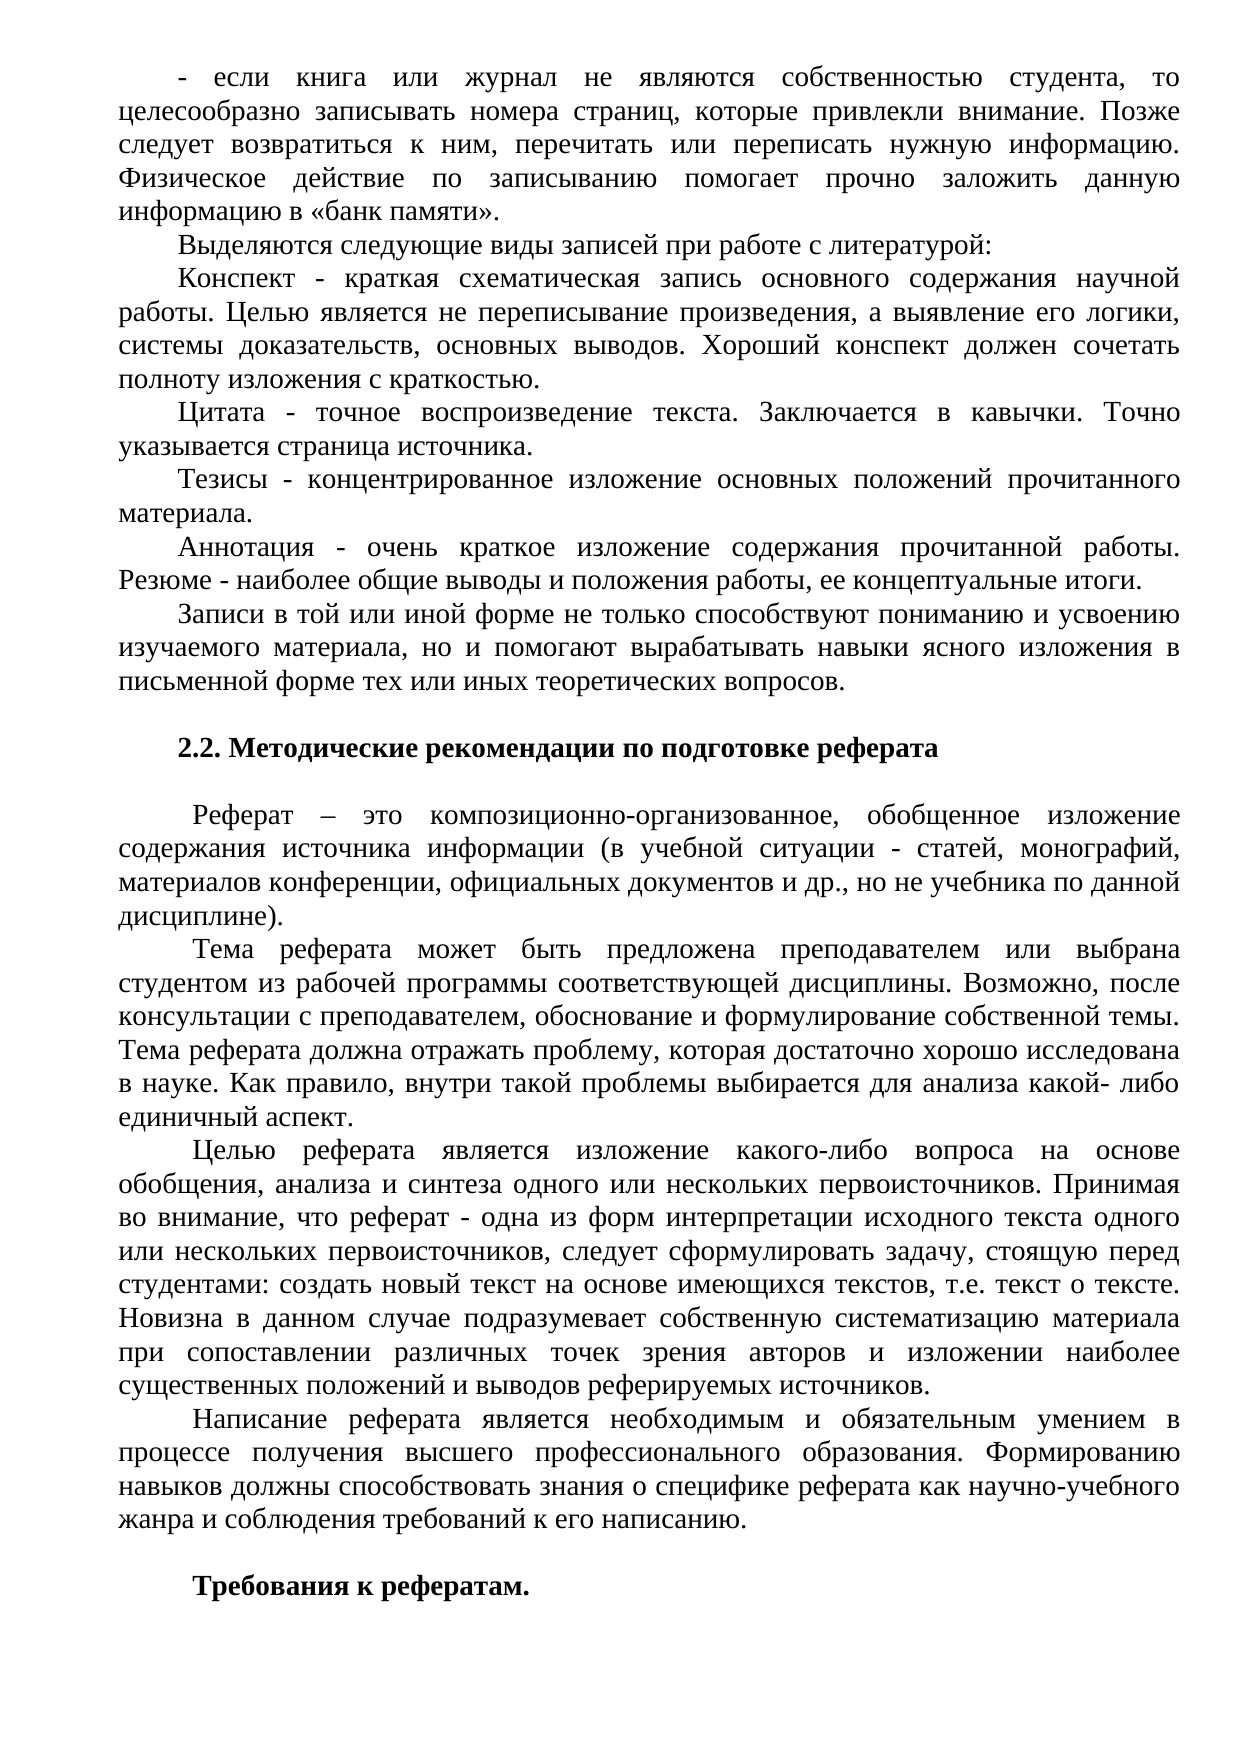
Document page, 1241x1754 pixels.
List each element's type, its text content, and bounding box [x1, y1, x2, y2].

text Тезисы - концентрированное изложение основных положений прочитанного материала. [118, 462, 1181, 529]
text Выделяются следующие виды записей при работе с литературой: [118, 227, 1181, 260]
text Конспект - краткая схематическая запись основного содержания научной работы. Целью является не переписывание произведения, а выявление его логики, системы доказательств, основных выводов. Хороший конспект должен сочетать полноту изложения с краткостью. [118, 260, 1181, 394]
text Требования к рефератам. [118, 1568, 1181, 1602]
text Аннотация - очень краткое изложение содержания прочитанной работы. Резюме - наиболее общие выводы и положения работы, ее концептуальные итоги. [118, 529, 1181, 596]
text Цитата - точное воспроизведение текста. Заключается в кавычки. Точно указывается страница источника. [118, 394, 1181, 462]
text Реферат – это композиционно-организованное, обобщенное изложение содержания источника информации (в учебной ситуации - статей, монографий, материалов конференции, официальных документов и др., но не учебника по данной дисциплине). [118, 797, 1181, 931]
text - если книга или журнал не являются собственностью студента, то целесообразно записывать номера страниц, которые привлекли внимание. Позже следует возвратиться к ним, перечитать или переписать нужную информацию. Физическое действие по записыванию помогает прочно заложить данную информацию в «банк памяти». [118, 59, 1181, 227]
text Тема реферата может быть предложена преподавателем или выбрана студентом из рабочей программы соответствующей дисциплины. Возможно, после консультации с преподавателем, обоснование и формулирование собственной темы. Тема реферата должна отражать проблему, которая достаточно хорошо исследована в науке. Как правило, внутри такой проблемы выбирается для анализа какой- либо единичный аспект. [118, 931, 1181, 1132]
text Написание реферата является необходимым и обязательным умением в процессе получения высшего профессионального образования. Формированию навыков должны способствовать знания о специфике реферата как научно-учебного жанра и соблюдения требований к его написанию. [118, 1401, 1181, 1535]
text Записи в той или иной форме не только способствуют пониманию и усвоению изучаемого материала, но и помогают вырабатывать навыки ясного изложения в письменной форме тех или иных теоретических вопросов. [118, 596, 1181, 696]
text 2.2. Методические рекомендации по подготовке реферата [118, 730, 1181, 763]
text Целью реферата является изложение какого-либо вопроса на основе обобщения, анализа и синтеза одного или нескольких первоисточников. Принимая во внимание, что реферат - одна из форм интерпретации исходного текста одного или нескольких первоисточников, следует сформулировать задачу, стоящую перед студентами: создать новый текст на основе имеющихся текстов, т.е. текст о тексте. Новизна в данном случае подразумевает собственную систематизацию материала при сопоставлении различных точек зрения авторов и изложении наиболее существенных положений и выводов реферируемых источников. [118, 1132, 1181, 1401]
